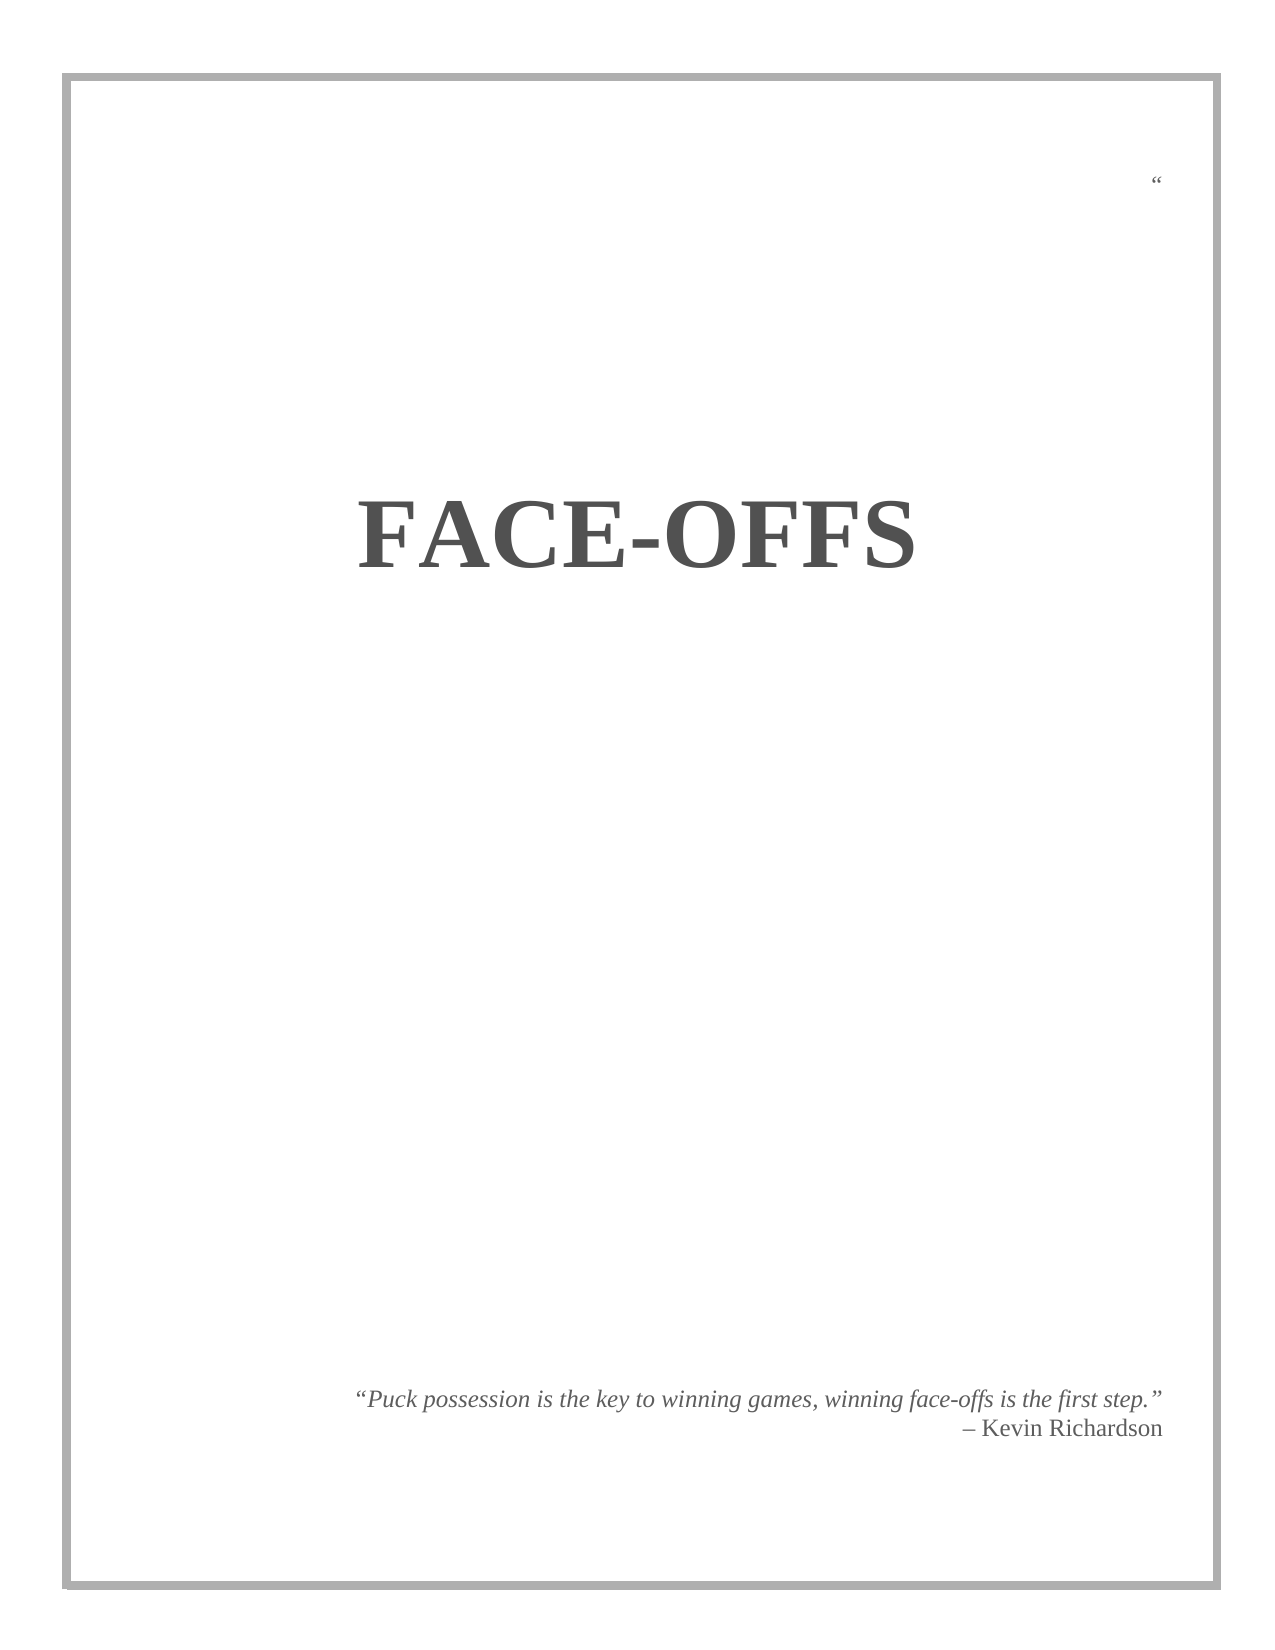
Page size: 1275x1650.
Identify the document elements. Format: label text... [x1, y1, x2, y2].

text “Puck possession is the key to winning games, winning face-offs is the first step.” [117, 1384, 1163, 1413]
text “ [117, 170, 1163, 198]
text – Kevin Richardson [117, 1413, 1163, 1442]
subtitle FACE-OFFS [117, 474, 1158, 589]
